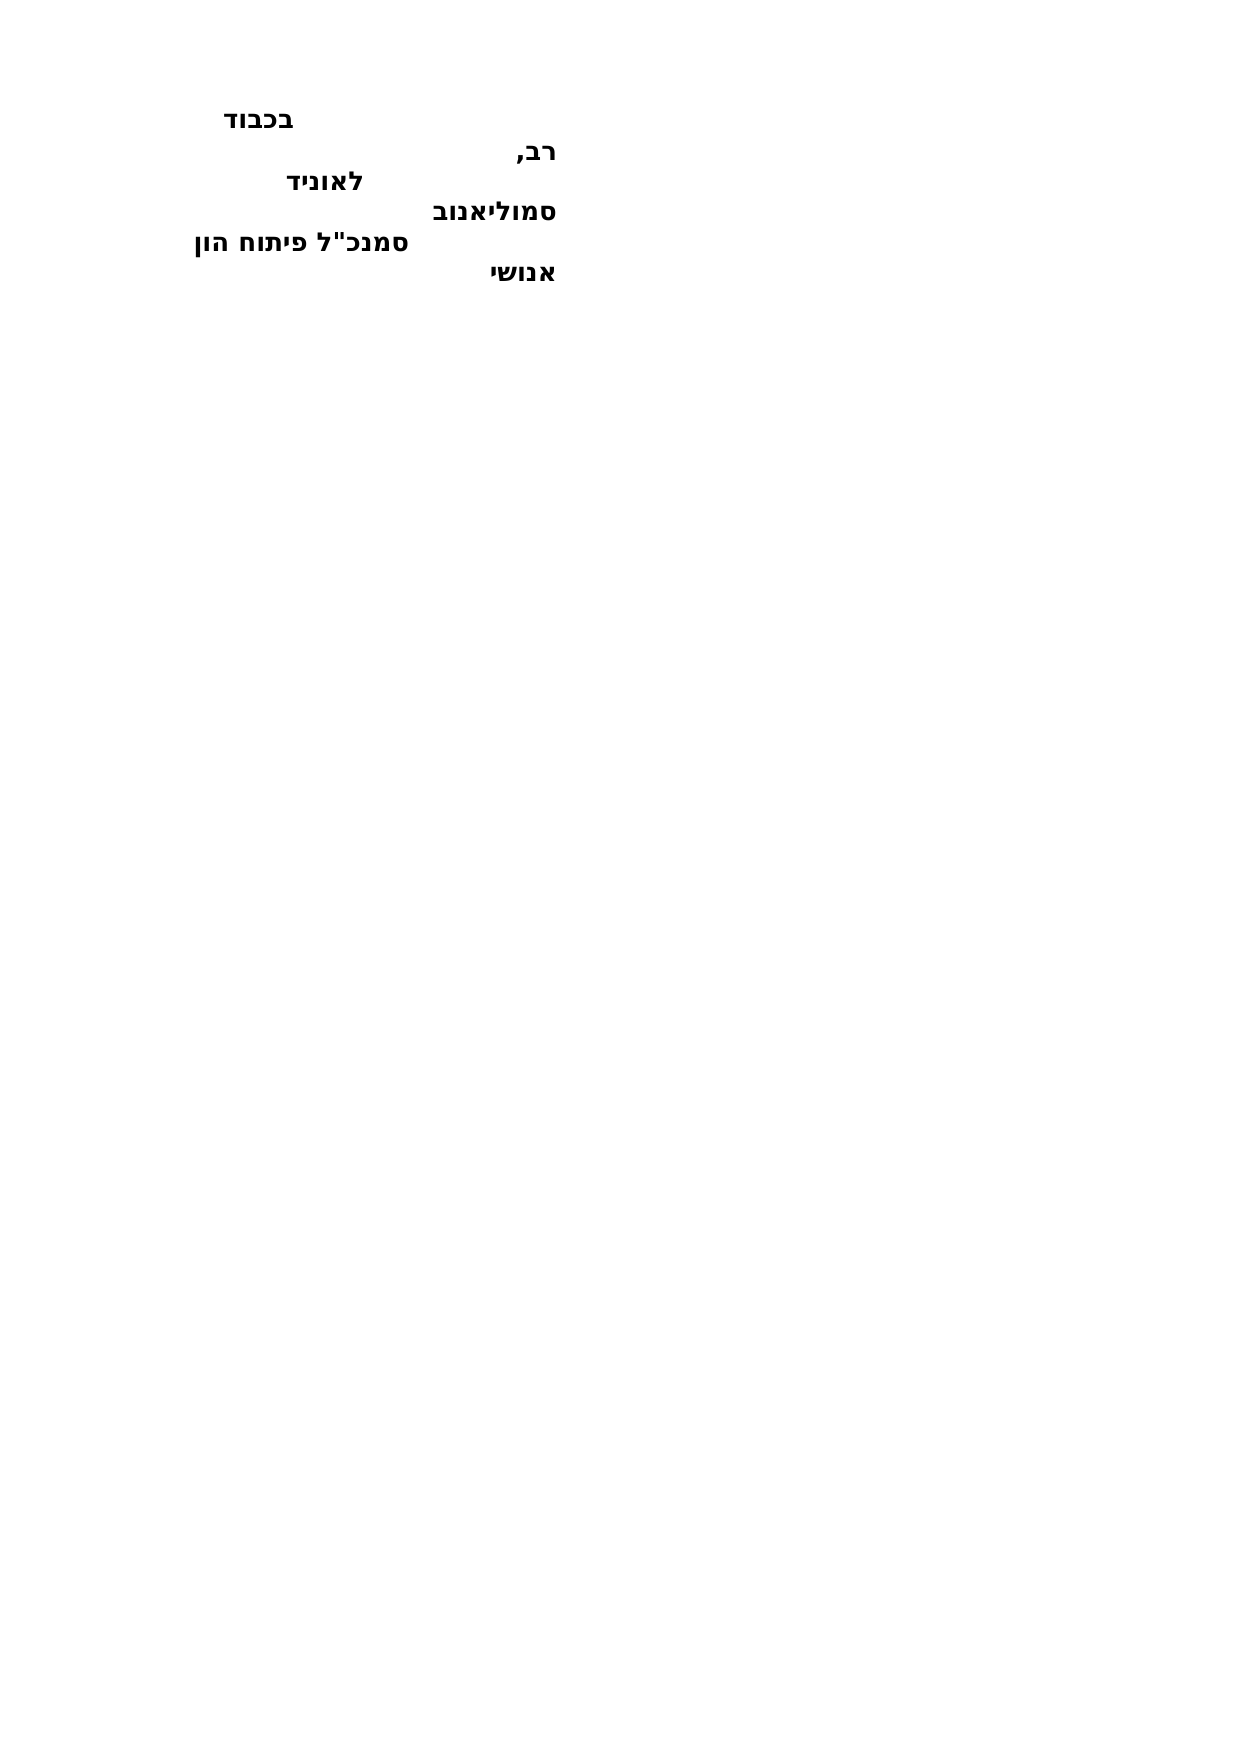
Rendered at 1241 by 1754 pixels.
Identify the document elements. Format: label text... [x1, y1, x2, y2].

text סמנכ"ל פיתוח הון אנושי [187, 227, 557, 287]
text בכבוד רב, [187, 74, 557, 166]
text לאוניד סמוליאנוב [187, 166, 557, 227]
